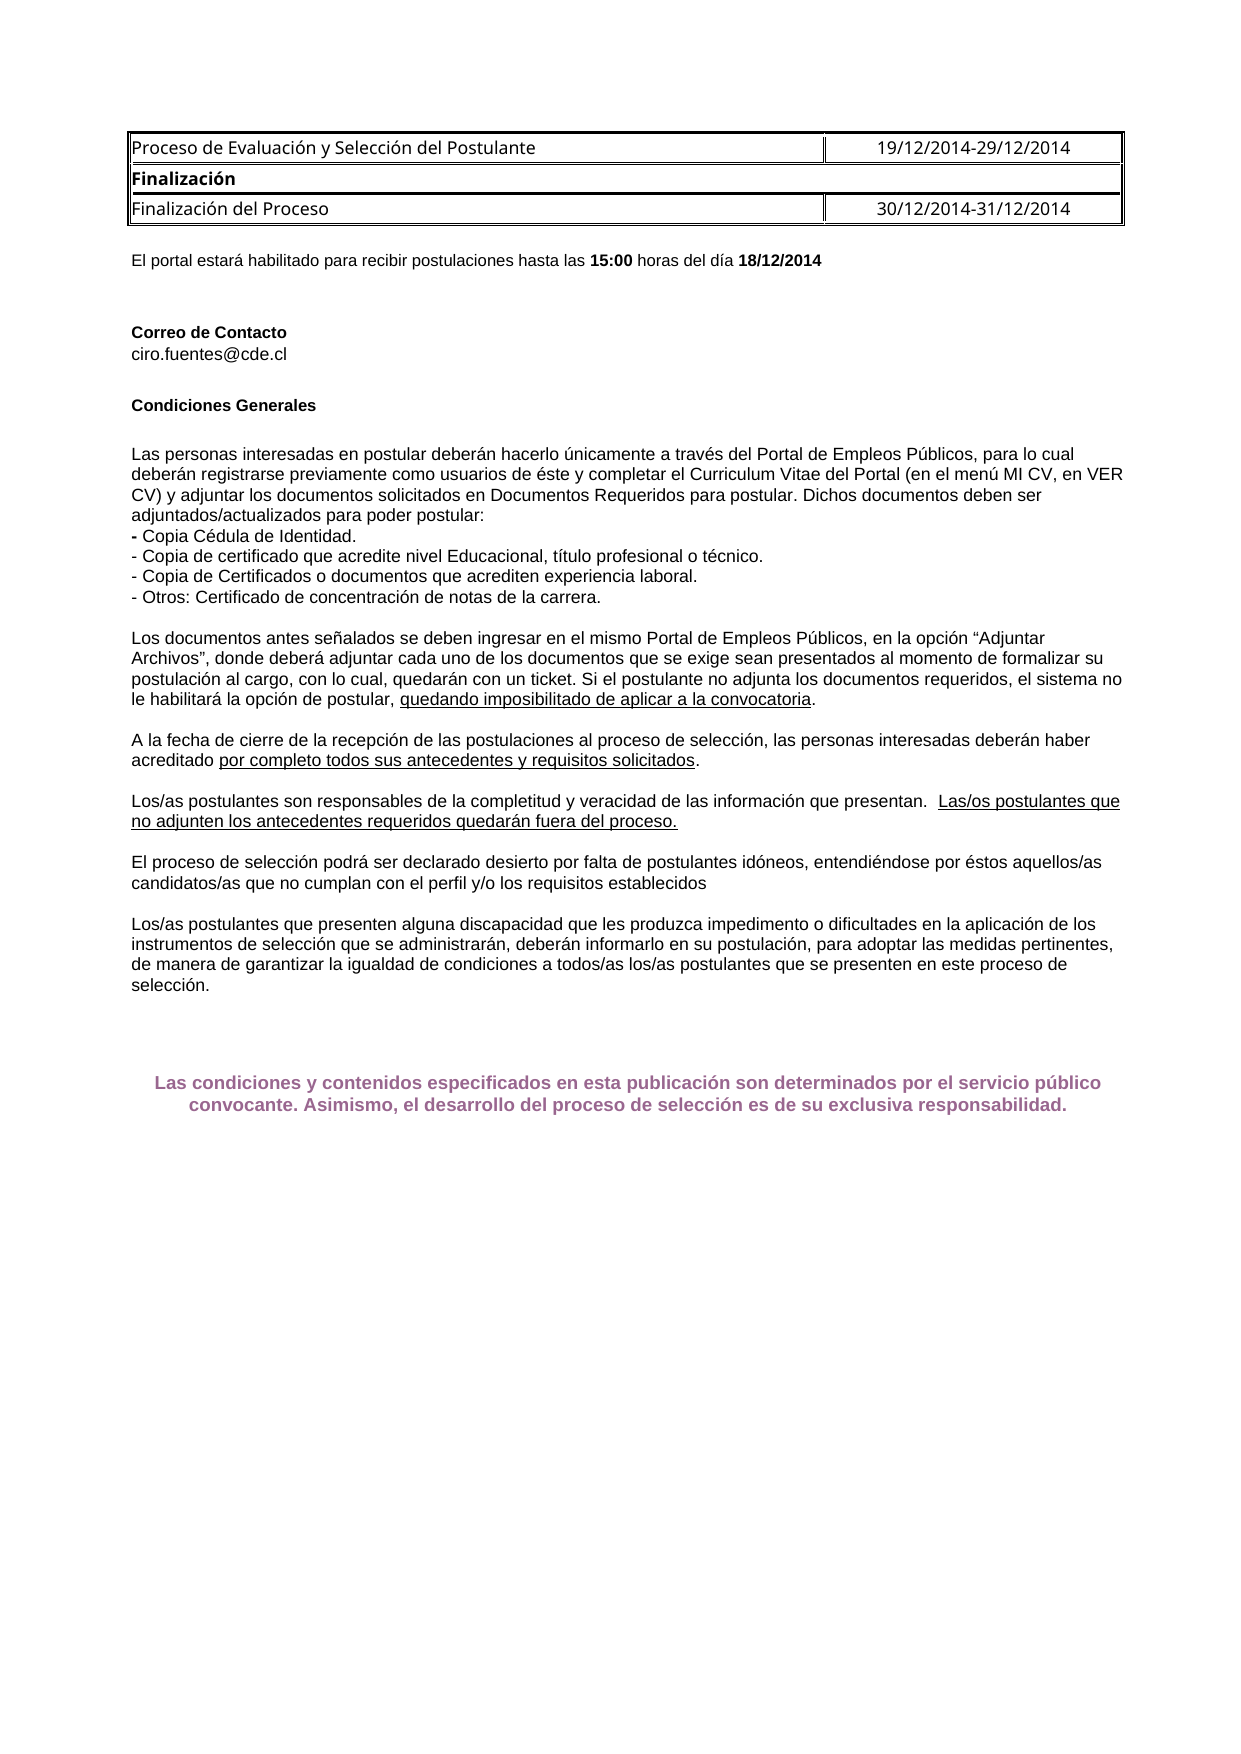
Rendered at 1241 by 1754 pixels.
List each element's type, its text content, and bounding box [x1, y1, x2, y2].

text Las personas interesadas en postular deberán hacerlo únicamente a través del Portal de Empleos Públicos, para lo cual deberán registrarse previamente como usuarios de éste y completar el Curriculum Vitae del Portal (en el menú MI CV, en VER CV) y adjuntar los documentos solicitados en Documentos Requeridos para postular. Dichos documentos deben ser adjuntados/actualizados para poder postular: - Copia Cédula de Identidad. - Copia de certificado que acredite nivel Educacional, título profesional o técnico. - Copia de Certificados o documentos que acrediten experiencia laboral. - Otros: Certificado de concentración de notas de la carrera. Los documentos antes señalados se deben ingresar en el mismo Portal de Empleos Públicos, en la opción “Adjuntar Archivos”, donde deberá adjuntar cada uno de los documentos que se exige sean presentados al momento de formalizar su postulación al cargo, con lo cual, quedarán con un ticket. Si el postulante no adjunta los documentos requeridos, el sistema no le habilitará la opción de postular, quedando imposibilitado de aplicar a la convocatoria. A la fecha de cierre de la recepción de las postulaciones al proceso de selección, las personas interesadas deberán haber acreditado por completo todos sus antecedentes y requisitos solicitados. Los/as postulantes son responsables de la completitud y veracidad de las información que presentan. Las/os postulantes que no adjunten los antecedentes requeridos quedarán fuera del proceso. El proceso de selección podrá ser declarado desierto por falta de postulantes idóneos, entendiéndose por éstos aquellos/as candidatos/as que no cumplan con el perfil y/o los requisitos establecidos Los/as postulantes que presenten alguna discapacidad que les produzca impedimento o dificultades en la aplicación de los instrumentos de selección que se administrarán, deberán informarlo en su postulación, para adoptar las medidas pertinentes, de manera de garantizar la igualdad de condiciones a todos/as los/as postulantes que se presenten en este proceso de selección. [131, 444, 1125, 995]
text Condiciones Generales [131, 393, 1125, 414]
text El portal estará habilitado para recibir postulaciones hasta las 15:00 horas del día 18/12/2014 [131, 226, 1125, 298]
table_cell Finalización del Proceso [131, 192, 824, 223]
table_cell 30/12/2014-31/12/2014 [825, 192, 1121, 223]
table_cell 19/12/2014-29/12/2014 [825, 134, 1121, 162]
text Correo de Contacto ciro.fuentes@cde.cl [131, 298, 1125, 393]
table_cell Finalización [129, 162, 1123, 192]
table_cell Proceso de Evaluación y Selección del Postulante [131, 134, 824, 162]
text Las condiciones y contenidos especificados en esta publicación son determinados por el servicio público convocante. Asimismo, el desarrollo del proceso de selección es de su exclusiva responsabilidad. [131, 1072, 1125, 1115]
